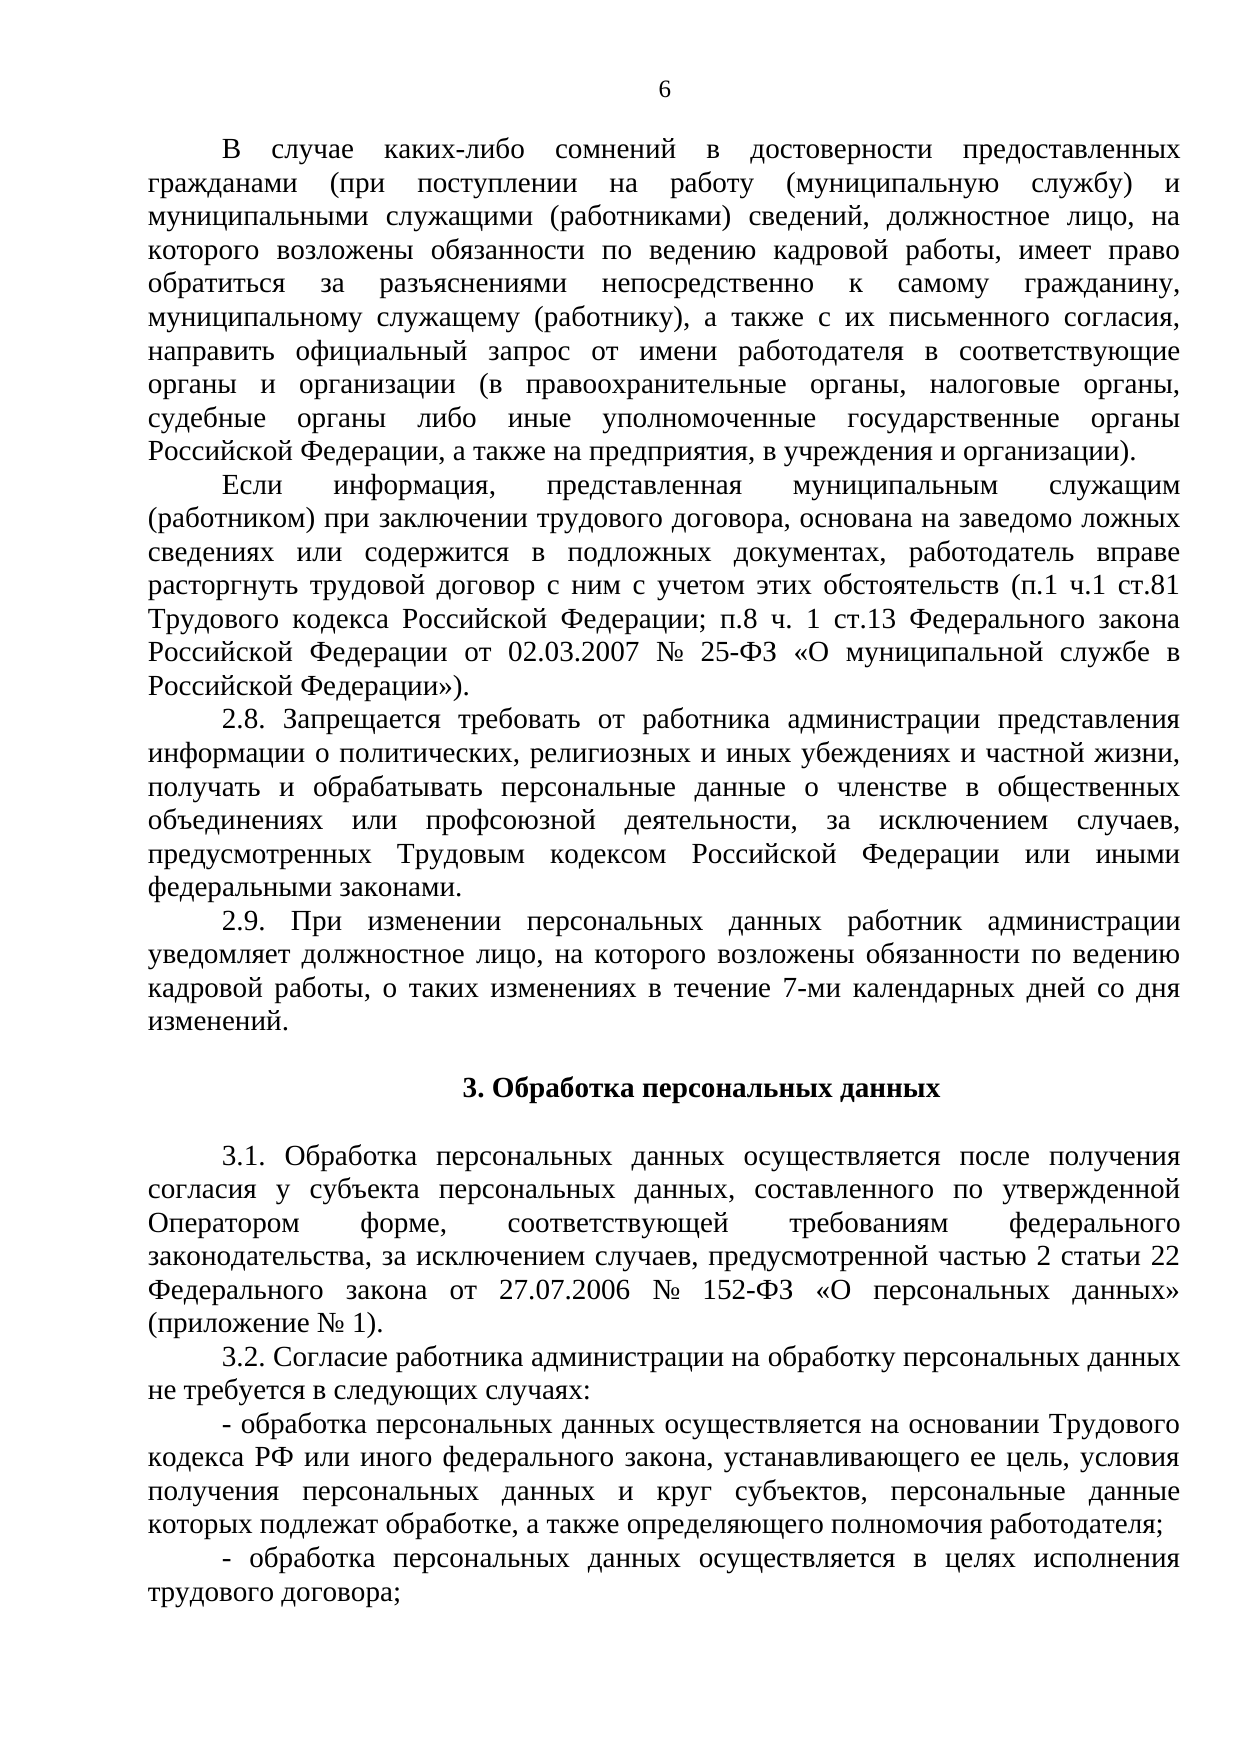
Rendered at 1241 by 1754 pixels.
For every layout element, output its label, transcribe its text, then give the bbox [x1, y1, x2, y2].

text 2.8. Запрещается требовать от работника администрации представления информации о политических, религиозных и иных убеждениях и частной жизни, получать и обрабатывать персональные данные о членстве в общественных объединениях или профсоюзной деятельности, за исключением случаев, предусмотренных Трудовым кодексом Российской Федерации или иными федеральными законами. [148, 702, 1181, 903]
text Если информация, представленная муниципальным служащим (работником) при заключении трудового договора, основана на заведомо ложных сведениях или содержится в подложных документах, работодатель вправе расторгнуть трудовой договор с ним с учетом этих обстоятельств (п.1 ч.1 ст.81 Трудового кодекса Российской Федерации; п.8 ч. 1 ст.13 Федерального закона Российской Федерации от 02.03.2007 № 25-ФЗ «О муниципальной службе в Российской Федерации»). [148, 467, 1181, 702]
text 3.2. Согласие работника администрации на обработку персональных данных не требуется в следующих случаях: [148, 1339, 1181, 1406]
text - обработка персональных данных осуществляется на основании Трудового кодекса РФ или иного федерального закона, устанавливающего ее цель, условия получения персональных данных и круг субъектов, персональные данные которых подлежат обработке, а также определяющего полномочия работодателя; [148, 1406, 1181, 1540]
text В случае каких-либо сомнений в достоверности предоставленных гражданами (при поступлении на работу (муниципальную службу) и муниципальными служащими (работниками) сведений, должностное лицо, на которого возложены обязанности по ведению кадровой работы, имеет право обратиться за разъяснениями непосредственно к самому гражданину, муниципальному служащему (работнику), а также с их письменного согласия, направить официальный запрос от имени работодателя в соответствующие органы и организации (в правоохранительные органы, налоговые органы, судебные органы либо иные уполномоченные государственные органы Российской Федерации, а также на предприятия, в учреждения и организации). [148, 131, 1181, 467]
text - обработка персональных данных осуществляется в целях исполнения трудового договора; [148, 1540, 1181, 1607]
text 3.1. Обработка персональных данных осуществляется после получения согласия у субъекта персональных данных, составленного по утвержденной Оператором форме, соответствующей требованиям федерального законодательства, за исключением случаев, предусмотренной частью 2 статьи 22 Федерального закона от 27.07.2006 № 152-ФЗ «О персональных данных» (приложение № 1). [148, 1138, 1181, 1339]
text 2.9. При изменении персональных данных работник администрации уведомляет должностное лицо, на которого возложены обязанности по ведению кадровой работы, о таких изменениях в течение 7-ми календарных дней со дня изменений. [148, 903, 1181, 1037]
text 3. Обработка персональных данных [148, 1071, 1181, 1104]
